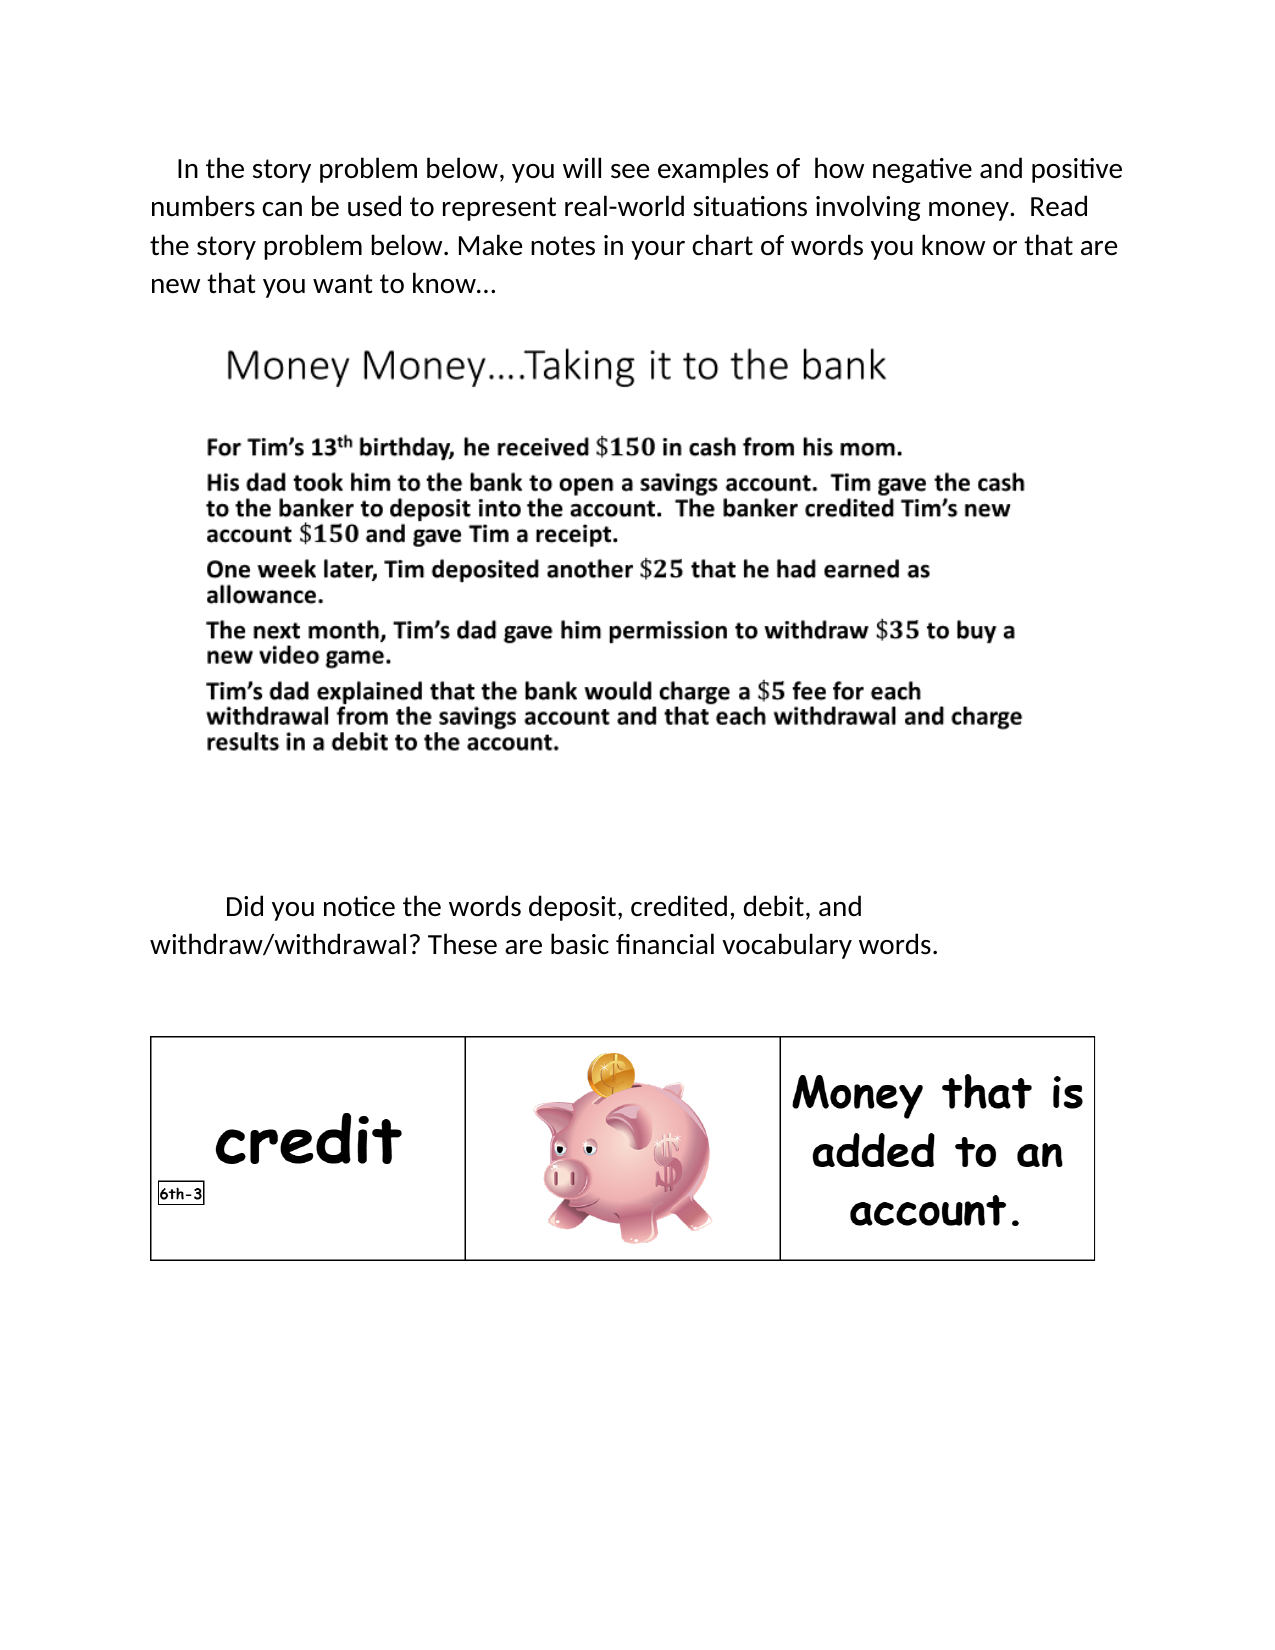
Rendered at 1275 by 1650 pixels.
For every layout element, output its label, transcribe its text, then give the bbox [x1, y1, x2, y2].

text Did you notice the words deposit, credited, debit, and withdraw/withdrawal? These are basic financial vocabulary words. [150, 888, 1125, 962]
picture [150, 320, 1125, 869]
text In the story problem below, you will see examples of how negative and positive numbers can be used to represent real-world situations involving money. Read the story problem below. Make notes in your chart of words you know or that are new that you want to know… [150, 150, 1125, 301]
picture [150, 1036, 1125, 1291]
